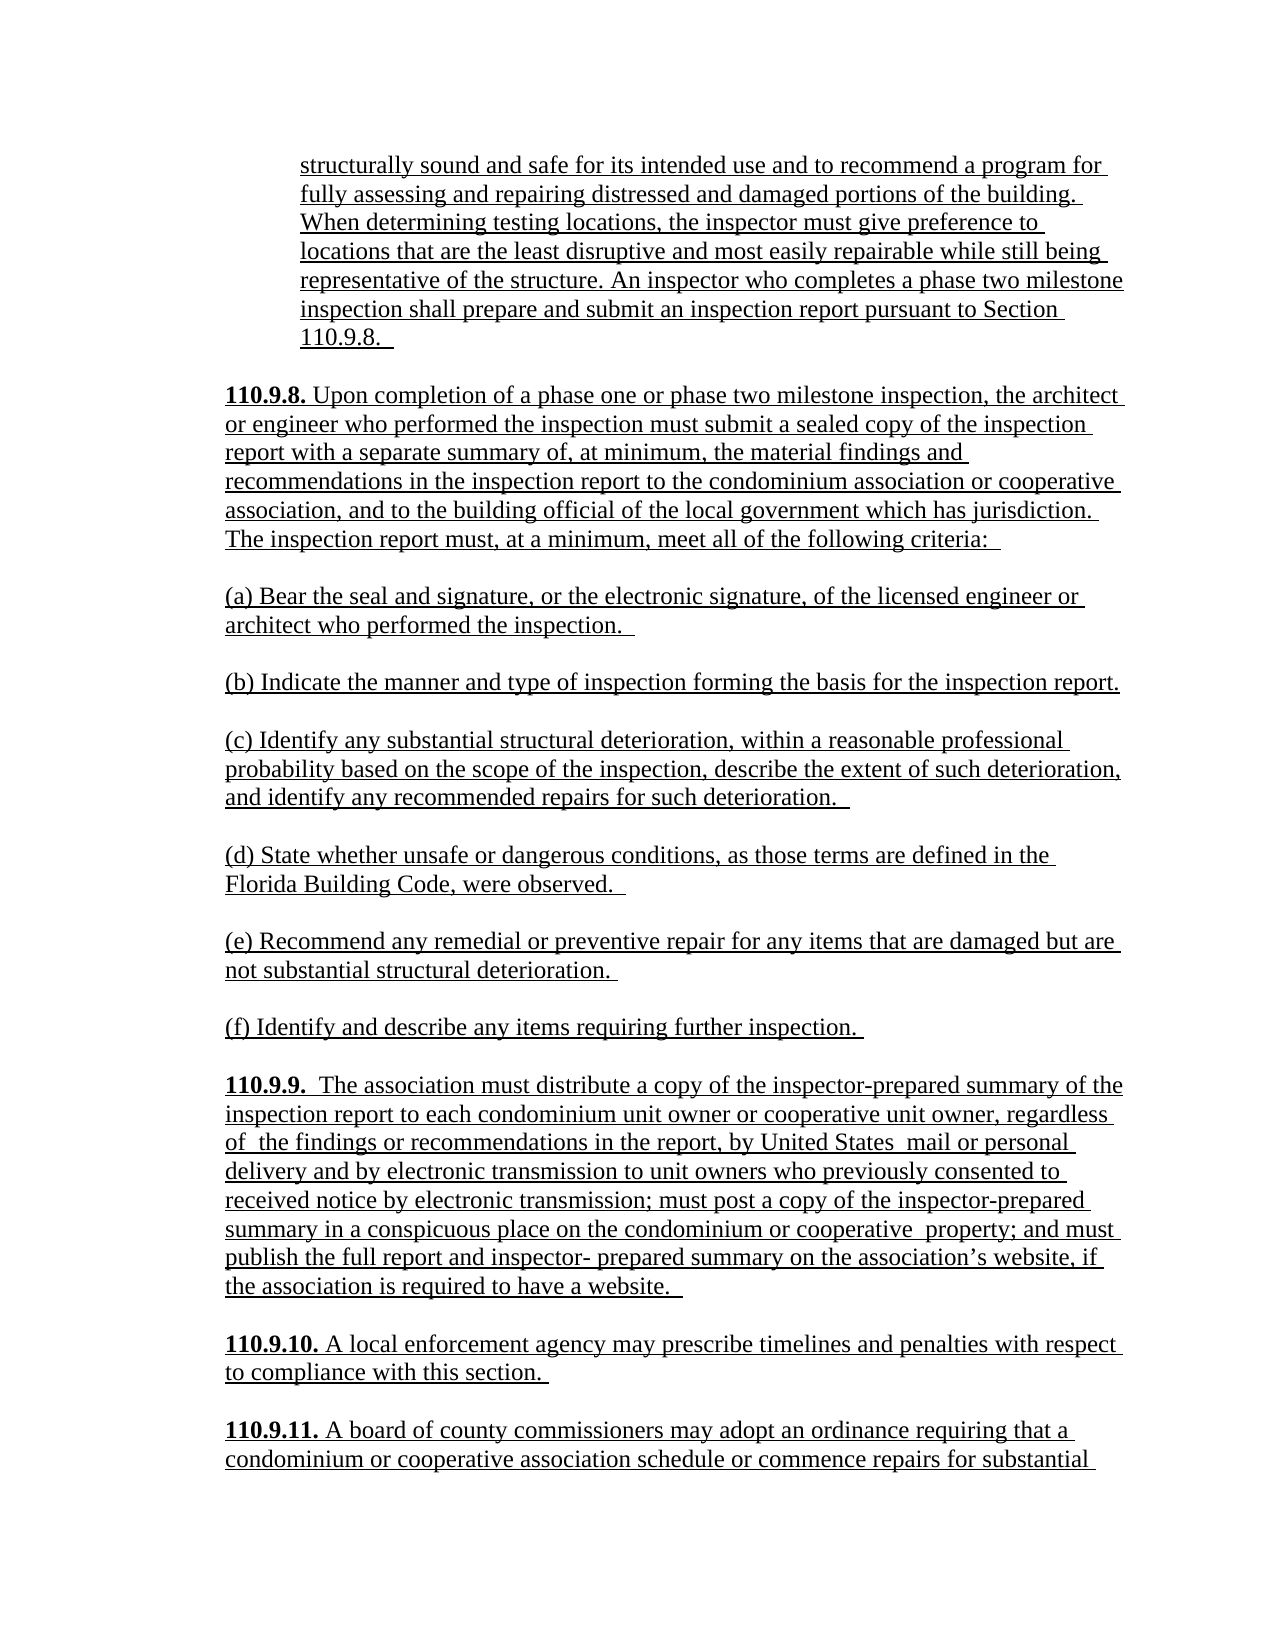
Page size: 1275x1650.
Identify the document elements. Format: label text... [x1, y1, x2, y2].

text (c) Identify any substantial structural deterioration, within a reasonable professional probability based on the scope of the inspection, describe the extent of such deterioration, and identify any recommended repairs for such deterioration. [225, 725, 1125, 811]
text 110.9.8. Upon completion of a phase one or phase two milestone inspection, the architect or engineer who performed the inspection must submit a sealed copy of the inspection report with a separate summary of, at minimum, the material findings and recommendations in the inspection report to the condominium association or cooperative association, and to the building official of the local government which has jurisdiction. The inspection report must, at a minimum, meet all of the following criteria: [225, 406, 1125, 552]
text (b) Indicate the manner and type of inspection forming the basis for the inspection report. [150, 667, 1125, 696]
text 110.9.9. The association must distribute a copy of the inspector-prepared summary of the inspection report to each condominium unit owner or cooperative unit owner, regardless of the findings or recommendations in the report, by United States mail or personal delivery and by electronic transmission to unit owners who previously consented to received notice by electronic transmission; must post a copy of the inspector-prepared summary in a conspicuous place on the condominium or cooperative property; and must publish the full report and inspector- prepared summary on the association’s website, if the association is required to have a website. [225, 1070, 1125, 1300]
text 110.9.10. A local enforcement agency may prescribe timelines and penalties with respect to compliance with this section. [225, 1329, 1125, 1386]
text (e) Recommend any remedial or preventive repair for any items that are damaged but are not substantial structural deterioration. [225, 926, 1125, 984]
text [300, 150, 1125, 351]
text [225, 1415, 1125, 1472]
text (d) State whether unsafe or dangerous conditions, as those terms are defined in the Florida Building Code, were observed. [225, 840, 1125, 897]
text (a) Bear the seal and signature, or the electronic signature, of the licensed engineer or architect who performed the inspection. [225, 581, 1125, 639]
text (f) Identify and describe any items requiring further inspection. [150, 1012, 1125, 1041]
